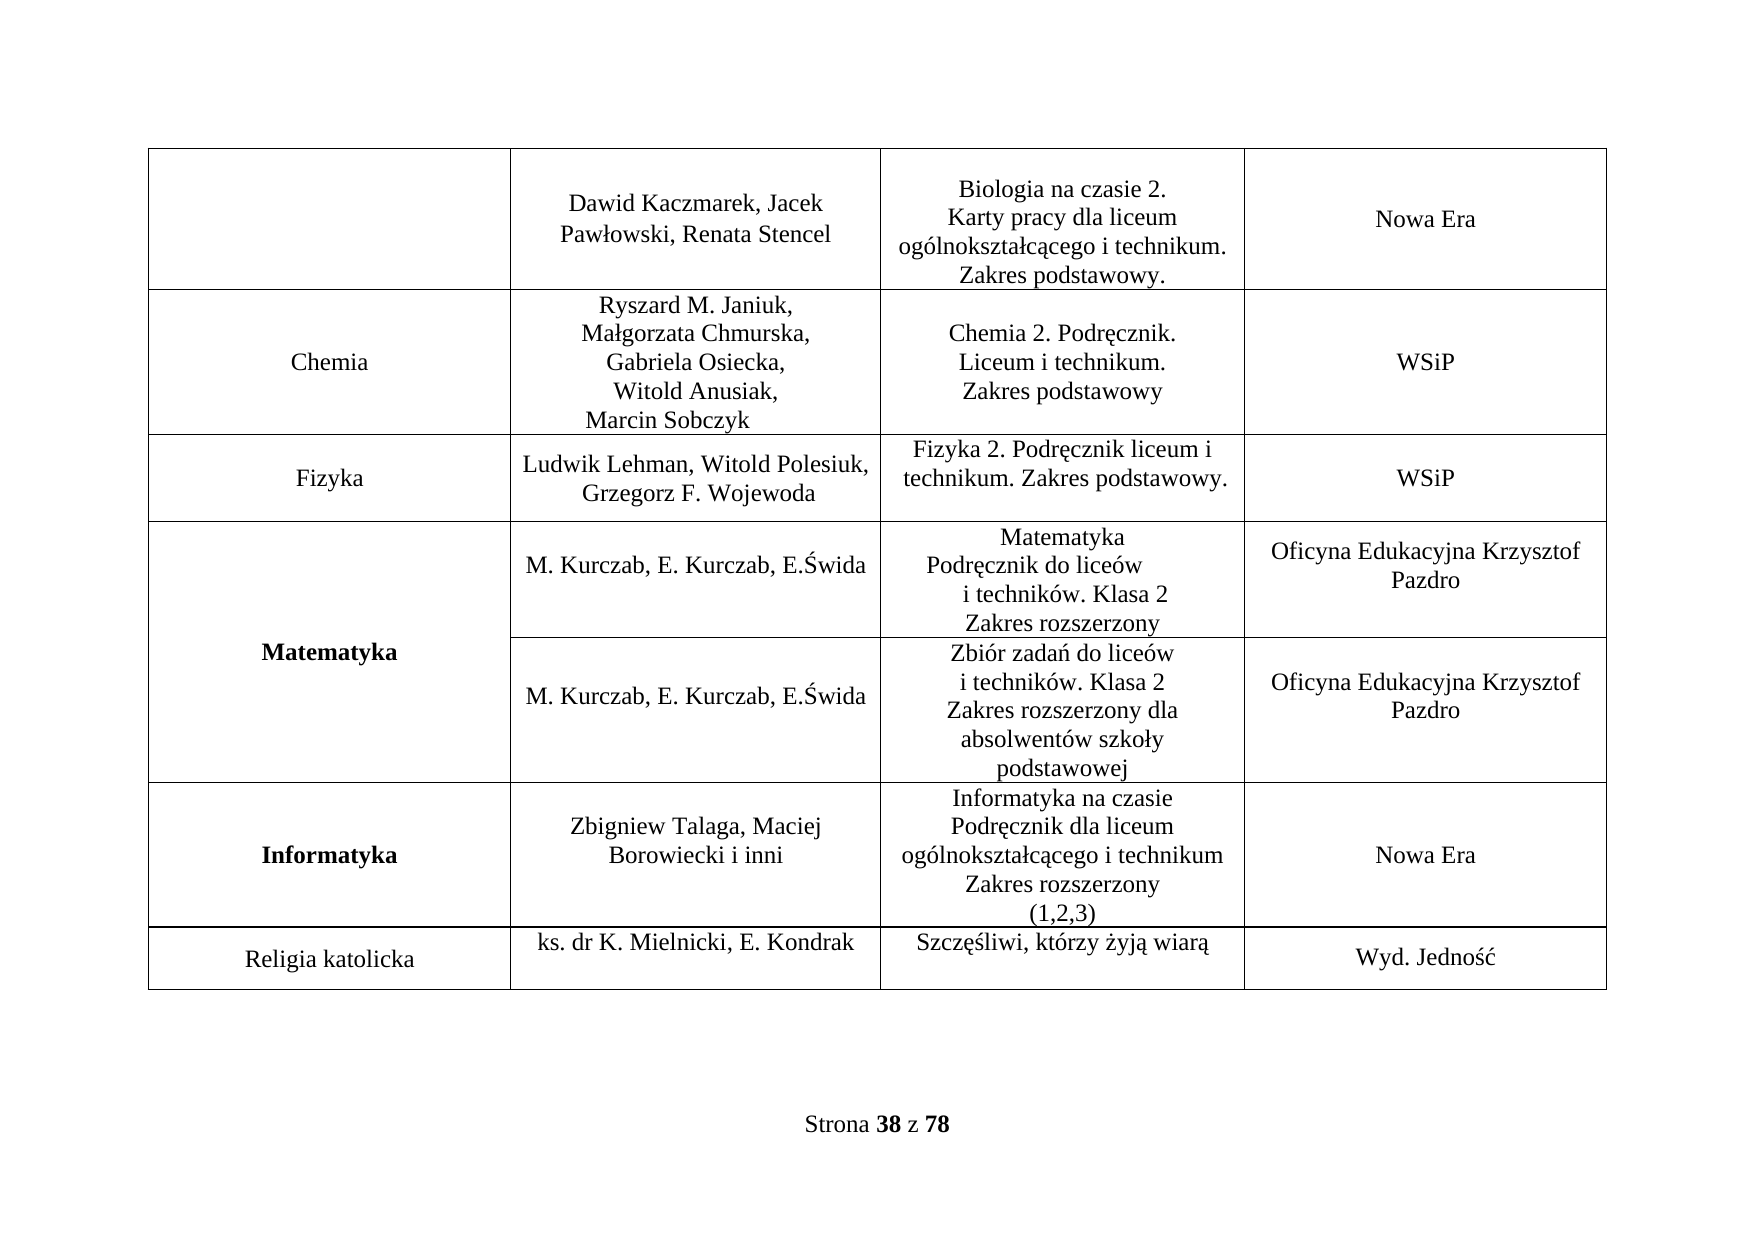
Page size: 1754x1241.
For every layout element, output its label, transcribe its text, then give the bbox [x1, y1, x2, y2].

table_cell Informatyka na czasie Podręcznik dla liceum ogólnokształcącego i technikum Zakres rozszerzony (1,2,3) [881, 783, 1244, 926]
table_cell Oficyna Edukacyjna Krzysztof Pazdro [1245, 522, 1606, 637]
table_cell Matematyka Podręcznik do liceów i techników. Klasa 2 Zakres rozszerzony [881, 522, 1244, 637]
table_cell Matematyka [149, 522, 510, 782]
table_cell Zbiór zadań do liceów i techników. Klasa 2 Zakres rozszerzony dla absolwentów szkoły podstawowej [881, 638, 1244, 782]
table_cell Ludwik Lehman, Witold Polesiuk, Grzegorz F. Wojewoda [511, 435, 880, 521]
table_cell Informatyka [149, 783, 510, 926]
table_cell [149, 149, 510, 289]
table_cell ks. dr K. Mielnicki, E. Kondrak [511, 928, 880, 989]
table_cell Zbigniew Talaga, Maciej Borowiecki i inni [511, 783, 880, 926]
table_cell Nowa Era [1245, 783, 1606, 926]
table_cell Ryszard M. Janiuk, Małgorzata Chmurska, Gabriela Osiecka, Witold Anusiak, Marcin Sobczyk [511, 290, 880, 433]
table_cell M. Kurczab, E. Kurczab, E.Świda [511, 638, 880, 782]
table_cell WSiP [1245, 435, 1606, 521]
table_cell Dawid Kaczmarek, Jacek Pawłowski, Renata Stencel [511, 149, 880, 289]
table_cell WSiP [1245, 290, 1606, 433]
table_cell Oficyna Edukacyjna Krzysztof Pazdro [1245, 638, 1606, 782]
table_cell Nowa Era [1245, 149, 1606, 289]
table_cell Wyd. Jedność [1245, 928, 1606, 989]
table_cell Chemia 2. Podręcznik. Liceum i technikum. Zakres podstawowy [881, 290, 1244, 433]
table_cell Fizyka [149, 435, 510, 521]
table_cell Chemia [149, 290, 510, 433]
table_cell Szczęśliwi, którzy żyją wiarą [881, 928, 1244, 989]
table_cell Biologia na czasie 2. Karty pracy dla liceum ogólnokształcącego i technikum. Zakres podstawowy. [881, 149, 1244, 289]
table_cell Fizyka 2. Podręcznik liceum i technikum. Zakres podstawowy. [881, 435, 1244, 521]
table_cell Religia katolicka [149, 928, 510, 989]
table_cell M. Kurczab, E. Kurczab, E.Świda [511, 522, 880, 637]
